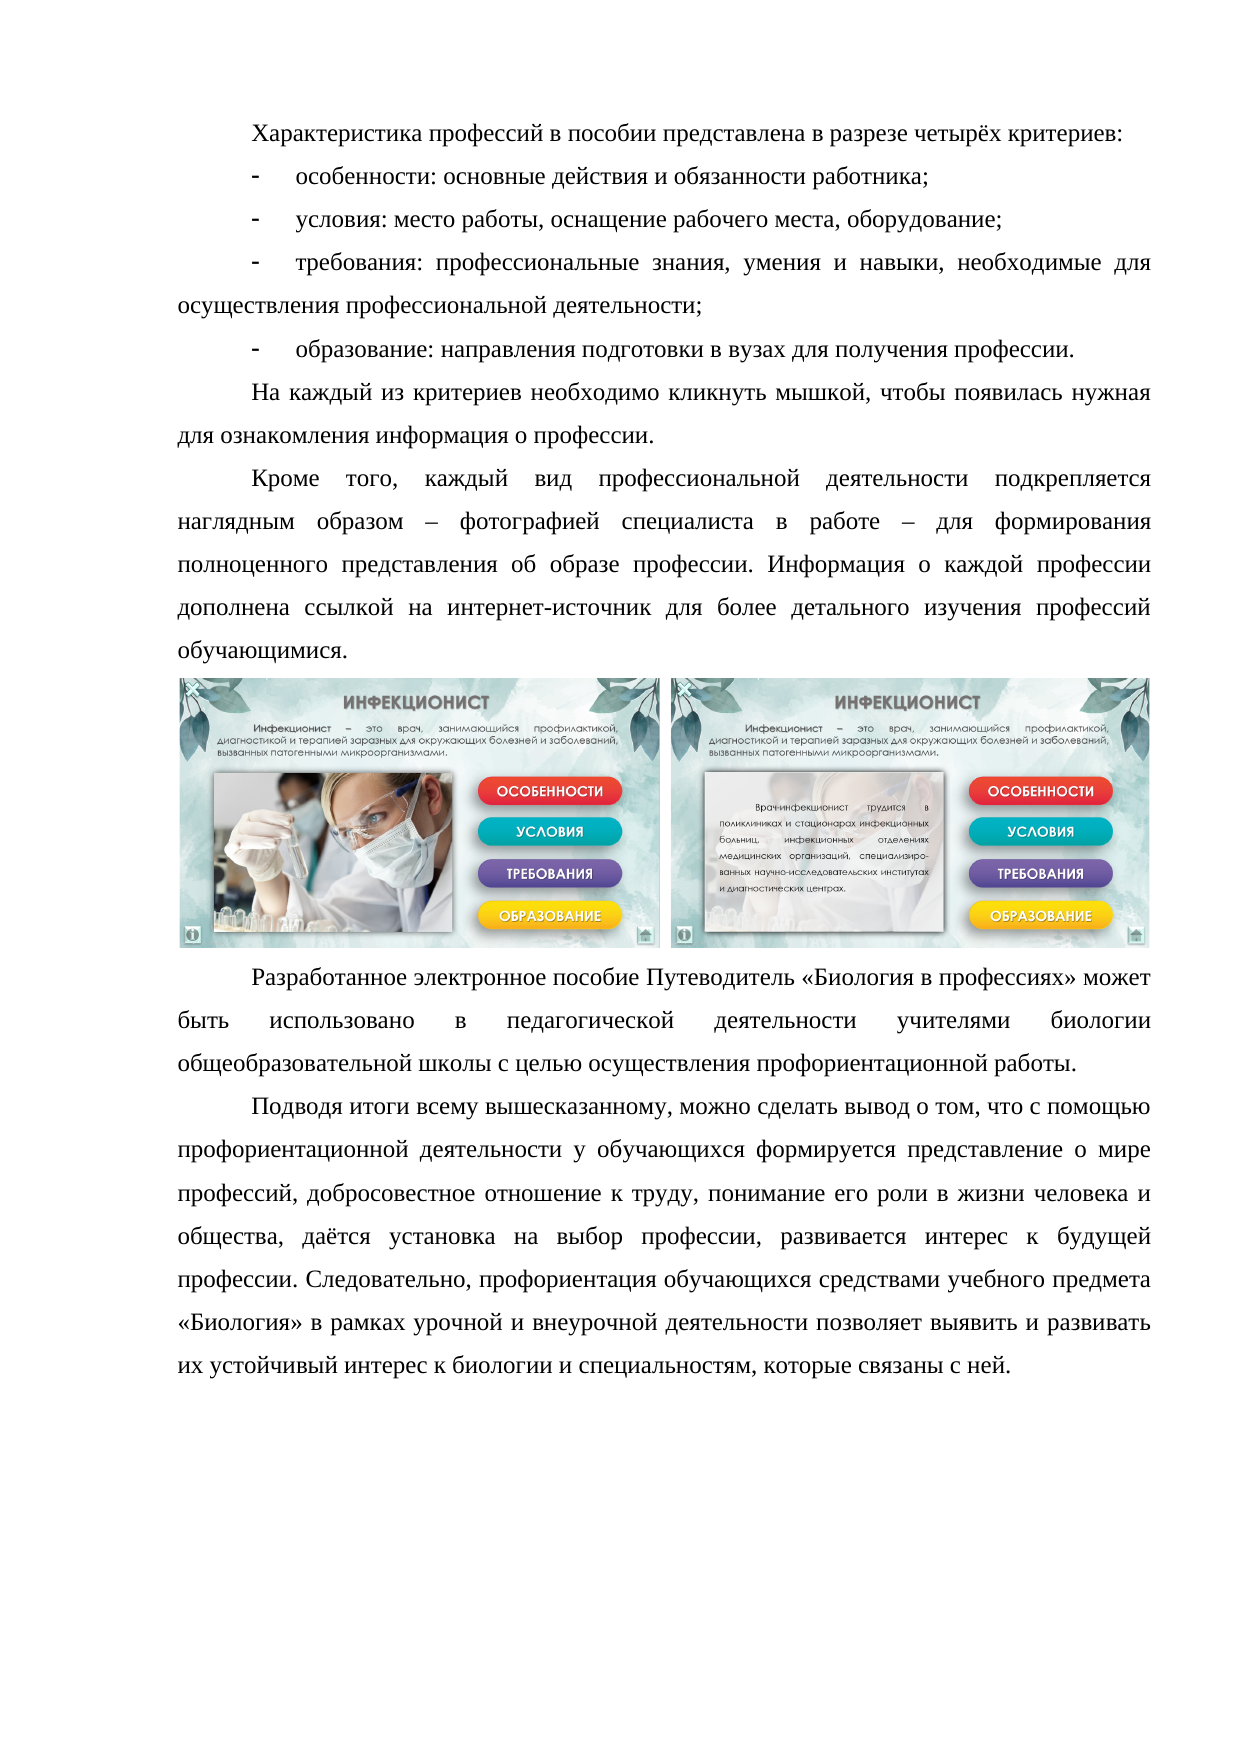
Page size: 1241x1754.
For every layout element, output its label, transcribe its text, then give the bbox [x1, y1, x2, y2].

text Разработанное электронное пособие Путеводитель «Биология в профессиях» может быть использовано в педагогической деятельности учителями биологии общеобразовательной школы с целью осуществления профориентационной работы. [177, 962, 1152, 1077]
list Кроме того, каждый вид профессиональной деятельности подкрепляется наглядным образом – фотографией специалиста в работе – для формирования полноценного представления об образе профессии. Информация о каждой профессии дополнена ссылкой на интернет-источник для более детального изучения профессий обучающимися. [177, 463, 1152, 664]
text Подводя итоги всему вышесказанному, можно сделать вывод о том, что с помощью профориентационной деятельности у обучающихся формируется представление о мире профессий, добросовестное отношение к труду, понимание его роли в жизни человека и общества, даётся установка на выбор профессии, развивается интерес к будущей профессии. Следовательно, профориентация обучающихся средствами учебного предмета «Биология» в рамках урочной и внеурочной деятельности позволяет выявить и развивать их устойчивый интерес к биологии и специальностям, которые связаны с ней. [177, 1091, 1152, 1379]
text Характеристика профессий в пособии представлена в разрезе четырёх критериев: [177, 118, 1152, 147]
picture [179, 678, 1150, 948]
list образование: направления подготовки в вузах для получения профессии. [177, 334, 1152, 362]
list условия: место работы, оснащение рабочего места, оборудование; [177, 204, 1152, 233]
text На каждый из критериев необходимо кликнуть мышкой, чтобы появилась нужная для ознакомления информация о профессии. [177, 377, 1152, 449]
list особенности: основные действия и обязанности работника; [177, 161, 1152, 190]
list требования: профессиональные знания, умения и навыки, необходимые для осуществления профессиональной деятельности; [177, 247, 1152, 319]
